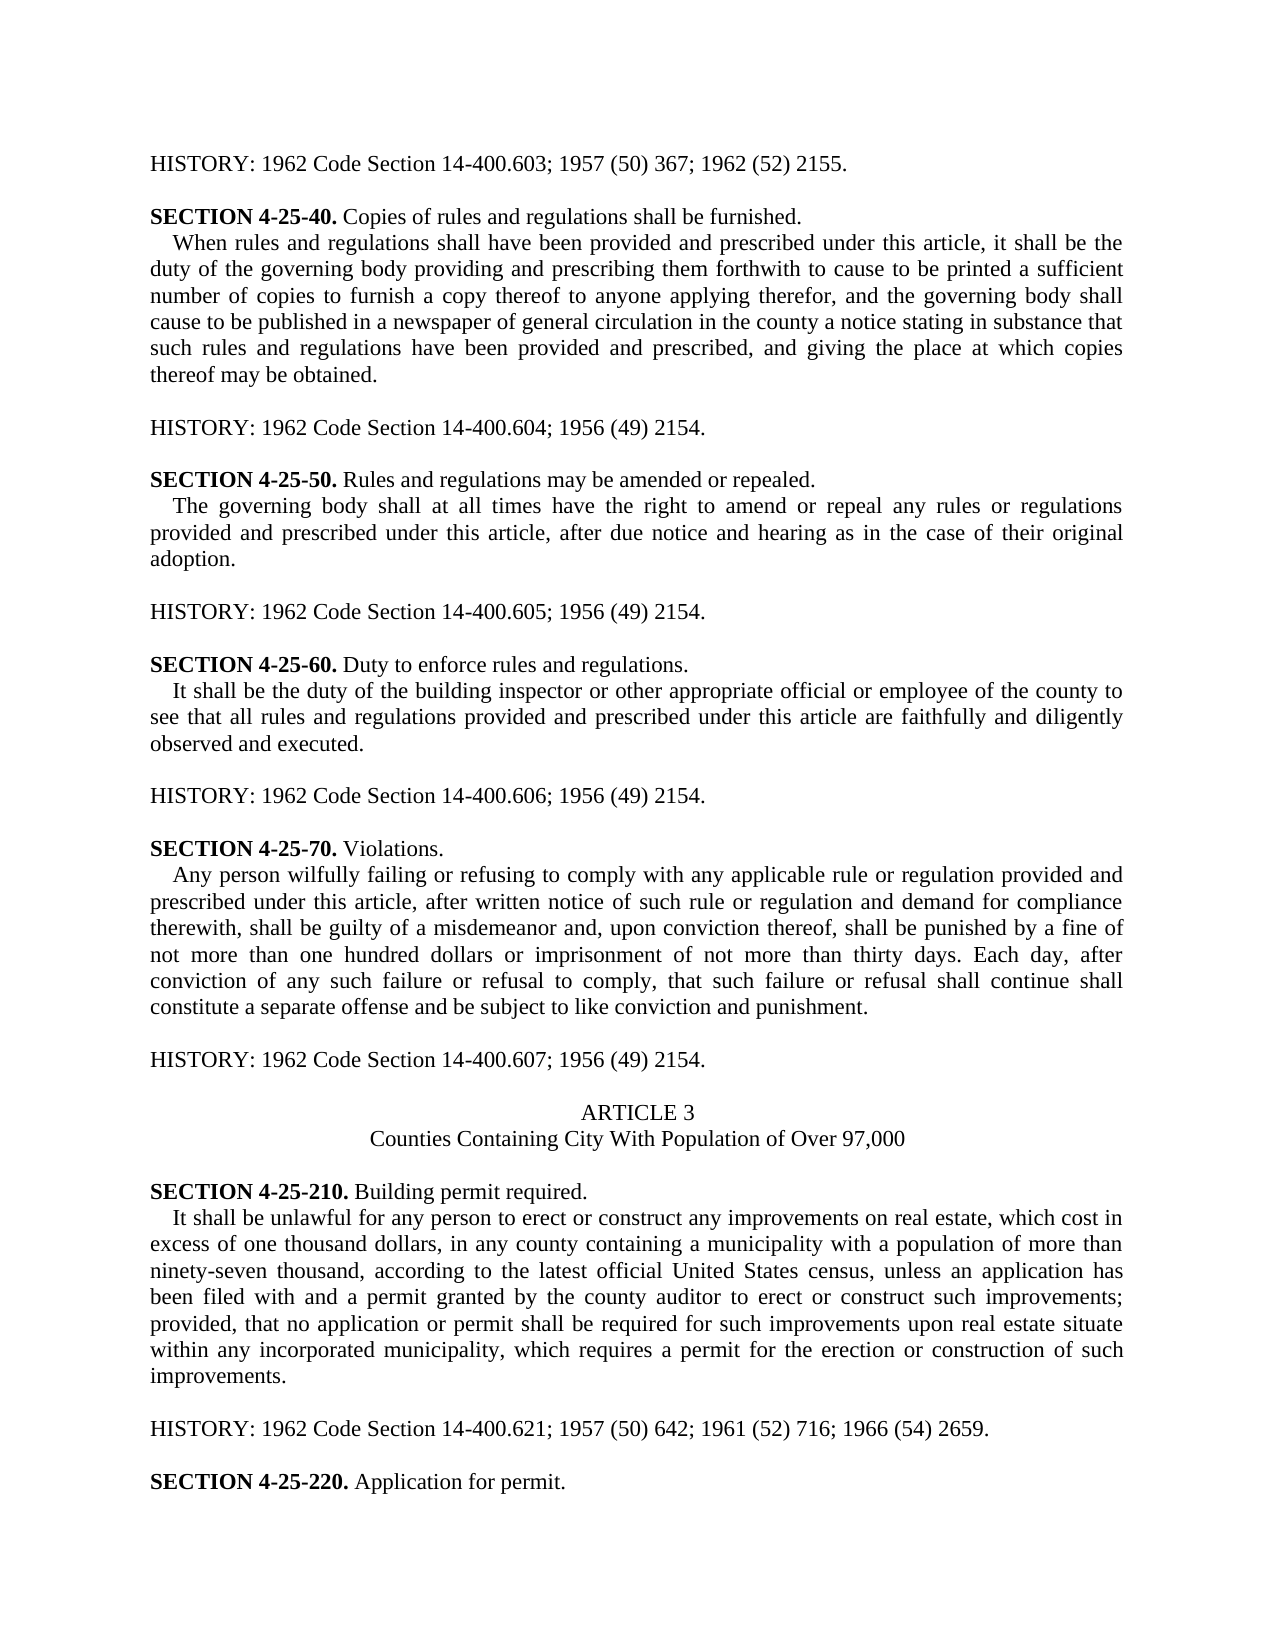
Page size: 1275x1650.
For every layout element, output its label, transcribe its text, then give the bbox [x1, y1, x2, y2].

text HISTORY: 1962 Code Section 14-400.604; 1956 (49) 2154. [150, 413, 1125, 440]
text The governing body shall at all times have the right to amend or repeal any rules or regulations provided and prescribed under this article, after due notice and hearing as in the case of their original adoption. [150, 493, 1125, 572]
text SECTION 4-25-40. Copies of rules and regulations shall be furnished. [150, 203, 1125, 229]
text HISTORY: 1962 Code Section 14-400.605; 1956 (49) 2154. [150, 598, 1125, 624]
text HISTORY: 1962 Code Section 14-400.606; 1956 (49) 2154. [150, 782, 1125, 809]
text When rules and regulations shall have been provided and prescribed under this article, it shall be the duty of the governing body providing and prescribing them forthwith to cause to be printed a sufficient number of copies to furnish a copy thereof to anyone applying therefor, and the governing body shall cause to be published in a newspaper of general circulation in the county a notice stating in substance that such rules and regulations have been provided and prescribed, and giving the place at which copies thereof may be obtained. [150, 229, 1125, 387]
text SECTION 4-25-70. Violations. [150, 835, 1125, 862]
text Any person wilfully failing or refusing to comply with any applicable rule or regulation provided and prescribed under this article, after written notice of such rule or regulation and demand for compliance therewith, shall be guilty of a misdemeanor and, upon conviction thereof, shall be punished by a fine of not more than one hundred dollars or imprisonment of not more than thirty days. Each day, after conviction of any such failure or refusal to comply, that such failure or refusal shall continue shall constitute a separate offense and be subject to like conviction and punishment. [150, 862, 1125, 1020]
text Counties Containing City With Population of Over 97,000 [150, 1125, 1125, 1151]
text HISTORY: 1962 Code Section 14-400.607; 1956 (49) 2154. [150, 1046, 1125, 1072]
text SECTION 4-25-220. Application for permit. [150, 1468, 1125, 1494]
text It shall be the duty of the building inspector or other appropriate official or employee of the county to see that all rules and regulations provided and prescribed under this article are faithfully and diligently observed and executed. [150, 677, 1125, 756]
text SECTION 4-25-50. Rules and regulations may be amended or repealed. [150, 466, 1125, 493]
text ARTICLE 3 [150, 1099, 1125, 1125]
text SECTION 4-25-210. Building permit required. [150, 1178, 1125, 1204]
text SECTION 4-25-60. Duty to enforce rules and regulations. [150, 651, 1125, 677]
text HISTORY: 1962 Code Section 14-400.603; 1957 (50) 367; 1962 (52) 2155. [150, 150, 1125, 176]
text HISTORY: 1962 Code Section 14-400.621; 1957 (50) 642; 1961 (52) 716; 1966 (54) 2659. [150, 1415, 1125, 1441]
text It shall be unlawful for any person to erect or construct any improvements on real estate, which cost in excess of one thousand dollars, in any county containing a municipality with a population of more than ninety-seven thousand, according to the latest official United States census, unless an application has been filed with and a permit granted by the county auditor to erect or construct such improvements; provided, that no application or permit shall be required for such improvements upon real estate situate within any incorporated municipality, which requires a permit for the erection or construction of such improvements. [150, 1204, 1125, 1389]
